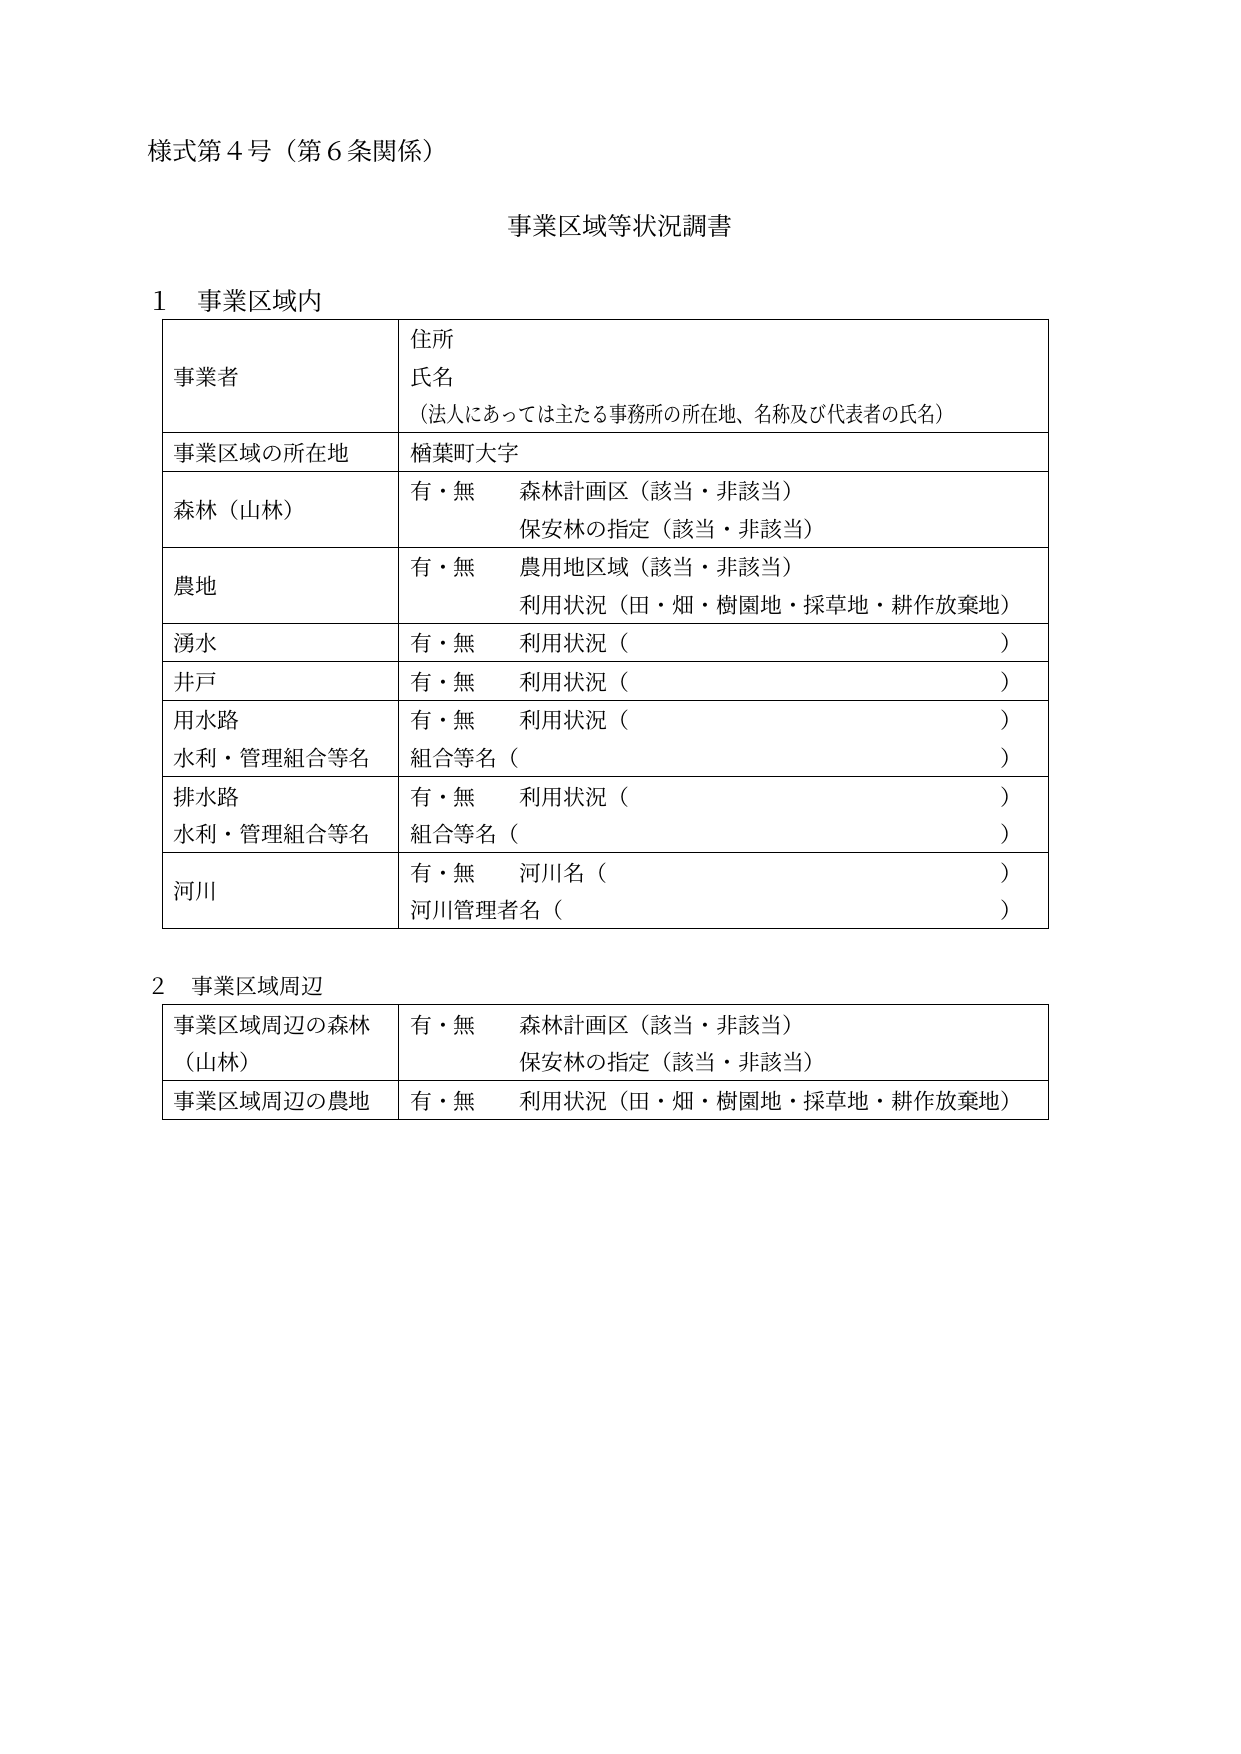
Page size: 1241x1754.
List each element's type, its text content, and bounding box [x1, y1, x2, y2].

table_header 事業区域周辺の森林（山林） [163, 1005, 398, 1080]
table_cell 排水路 水利・管理組合等名 [163, 777, 398, 852]
table_cell 河川 [163, 853, 398, 928]
table_cell 楢葉町大字 [399, 433, 1048, 471]
table_cell 用水路 水利・管理組合等名 [163, 701, 398, 776]
table_cell 有・無 利用状況（ ） 組合等名（ ） [399, 701, 1048, 776]
table_cell 森林（山林） [163, 472, 398, 547]
text 様式第４号（第６条関係） [148, 131, 1092, 168]
table_cell 有・無 利用状況（ ） [399, 662, 1048, 700]
table_cell 湧水 [163, 624, 398, 661]
table_header 住所 氏名 （法人にあっては主たる事務所の所在地、名称及び代表者の氏名） [399, 320, 1048, 432]
table_cell 有・無 河川名（ ） 河川管理者名（ ） [399, 853, 1048, 928]
table_cell 有・無 利用状況（田・畑・樹園地・採草地・耕作放棄地） [399, 1081, 1048, 1118]
table_cell 井戸 [163, 662, 398, 700]
table_cell 事業区域の所在地 [163, 433, 398, 471]
table_cell 有・無 利用状況（ ） [399, 624, 1048, 661]
table_cell 有・無 農用地区域（該当・非該当） 利用状況（田・畑・樹園地・採草地・耕作放棄地） [399, 548, 1048, 623]
table_header 有・無 森林計画区（該当・非該当） 保安林の指定（該当・非該当） [399, 1005, 1048, 1080]
table_header 事業者 [163, 320, 398, 432]
text 事業区域等状況調書 [148, 206, 1092, 243]
table_cell 有・無 森林計画区（該当・非該当） 保安林の指定（該当・非該当） [399, 472, 1048, 547]
table_cell 農地 [163, 548, 398, 623]
text ２ 事業区域周辺 [148, 966, 1092, 1004]
table_cell 事業区域周辺の農地 [163, 1081, 398, 1118]
text １ 事業区域内 [148, 281, 1092, 318]
table_cell 有・無 利用状況（ ） 組合等名（ ） [399, 777, 1048, 852]
